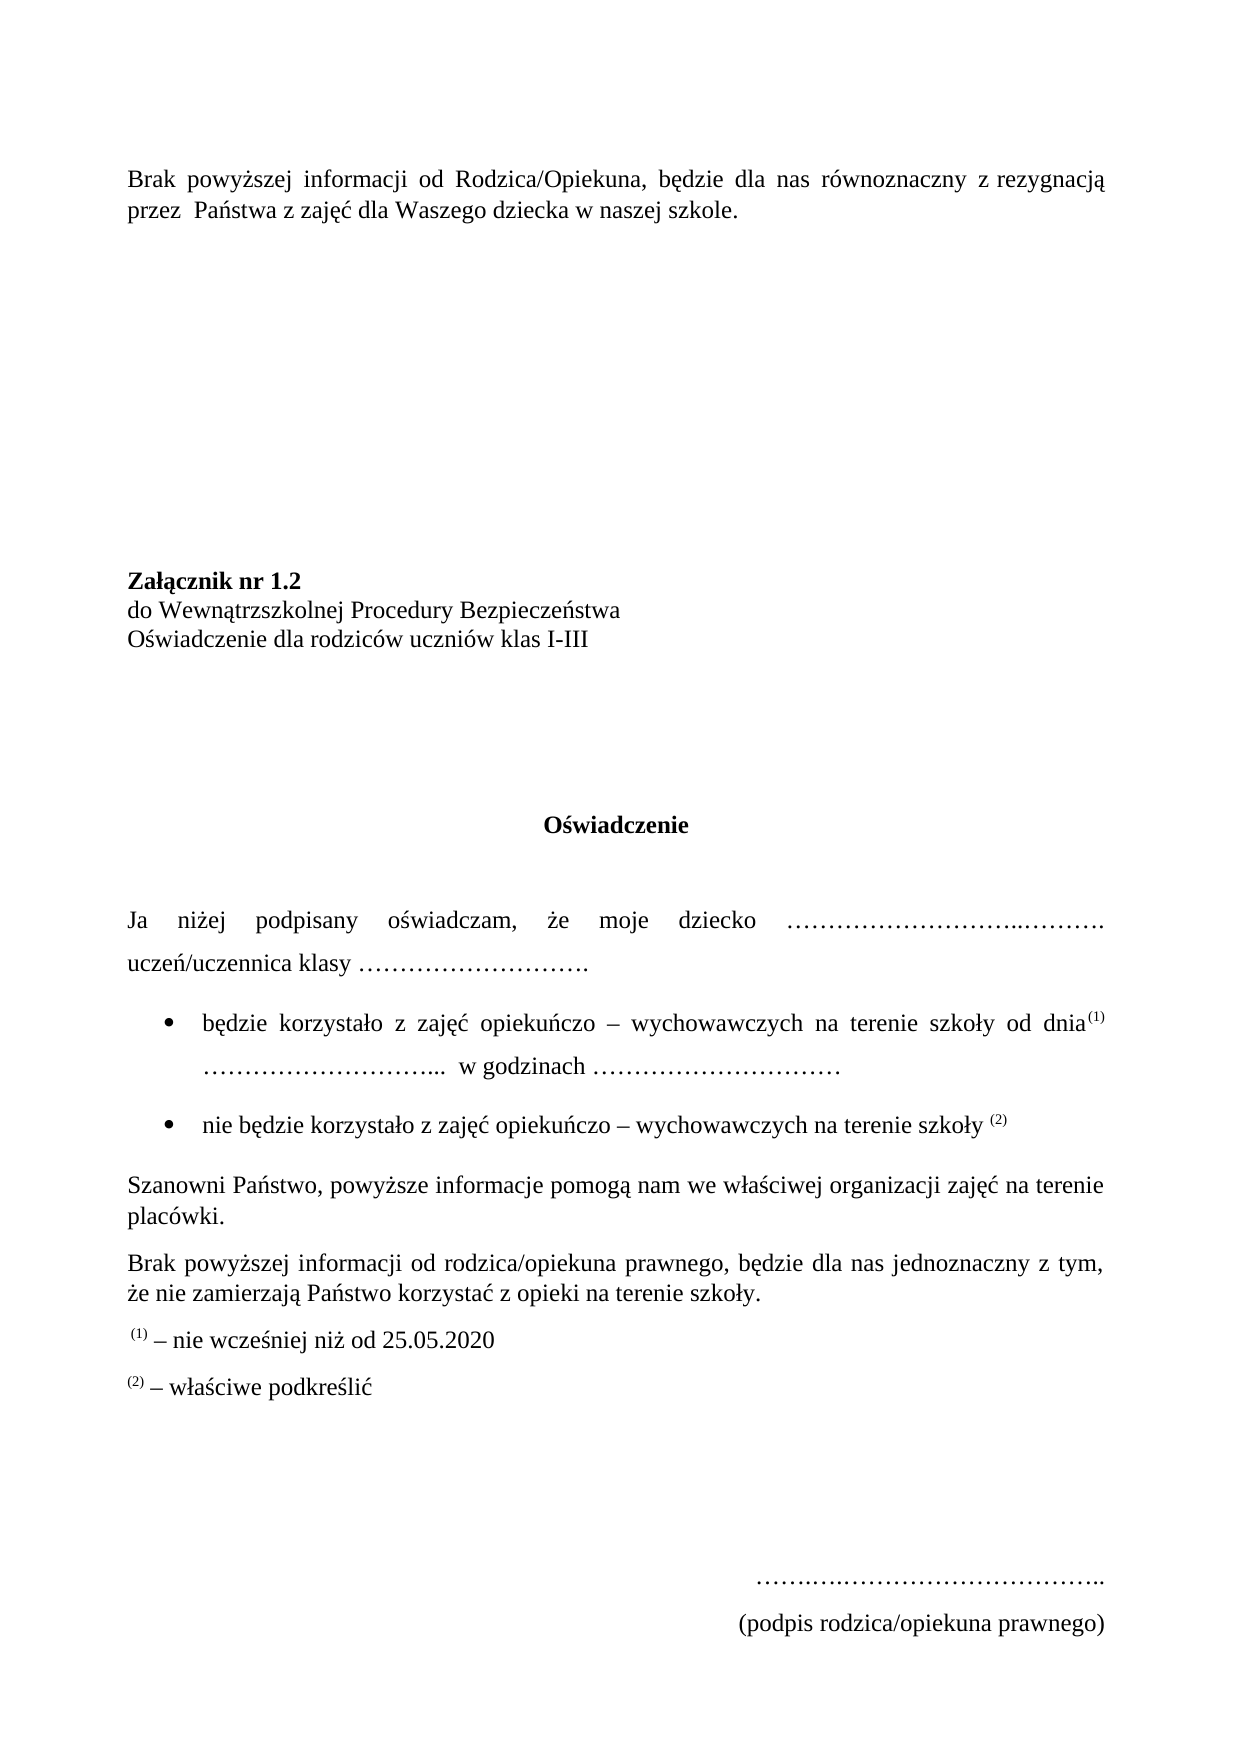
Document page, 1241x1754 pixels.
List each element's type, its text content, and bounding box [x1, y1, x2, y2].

text do Wewnątrzszkolnej Procedury Bezpieczeństwa [127, 595, 1087, 624]
text Brak powyższej informacji od rodzica/opiekuna prawnego, będzie dla nas jednoznaczny z tym, że nie zamierzają Państwo korzystać z opieki na terenie szkoły. [127, 1248, 1105, 1307]
text Szanowni Państwo, powyższe informacje pomogą nam we właściwej organizacji zajęć na terenie placówki. [127, 1170, 1105, 1229]
text Ja niżej podpisany oświadczam, że moje dziecko ………………………..………. uczeń/uczennica klasy ………………………. [127, 905, 1105, 977]
text (1) – nie wcześniej niż od 25.05.2020 [127, 1325, 1105, 1354]
text (2) – właściwe podkreślić [127, 1372, 1105, 1401]
text …….….………………………….. [127, 1561, 1105, 1589]
list nie będzie korzystało z zajęć opiekuńczo – wychowawczych na terenie szkoły (2) [164, 1111, 1105, 1139]
list będzie korzystało z zajęć opiekuńczo – wychowawczych na terenie szkoły od dnia(1) ………………………... w godzinach ………………………… [164, 1008, 1105, 1079]
text Oświadczenie dla rodziców uczniów klas I-III [127, 624, 1105, 653]
text Załącznik nr 1.2 [127, 566, 1087, 595]
text Oświadczenie [127, 811, 1105, 839]
text Brak powyższej informacji od Rodzica/Opiekuna, będzie dla nas równoznaczny z rezygnacją przez Państwa z zajęć dla Waszego dziecka w naszej szkole. [127, 164, 1105, 223]
text (podpis rodzica/opiekuna prawnego) [127, 1608, 1105, 1637]
